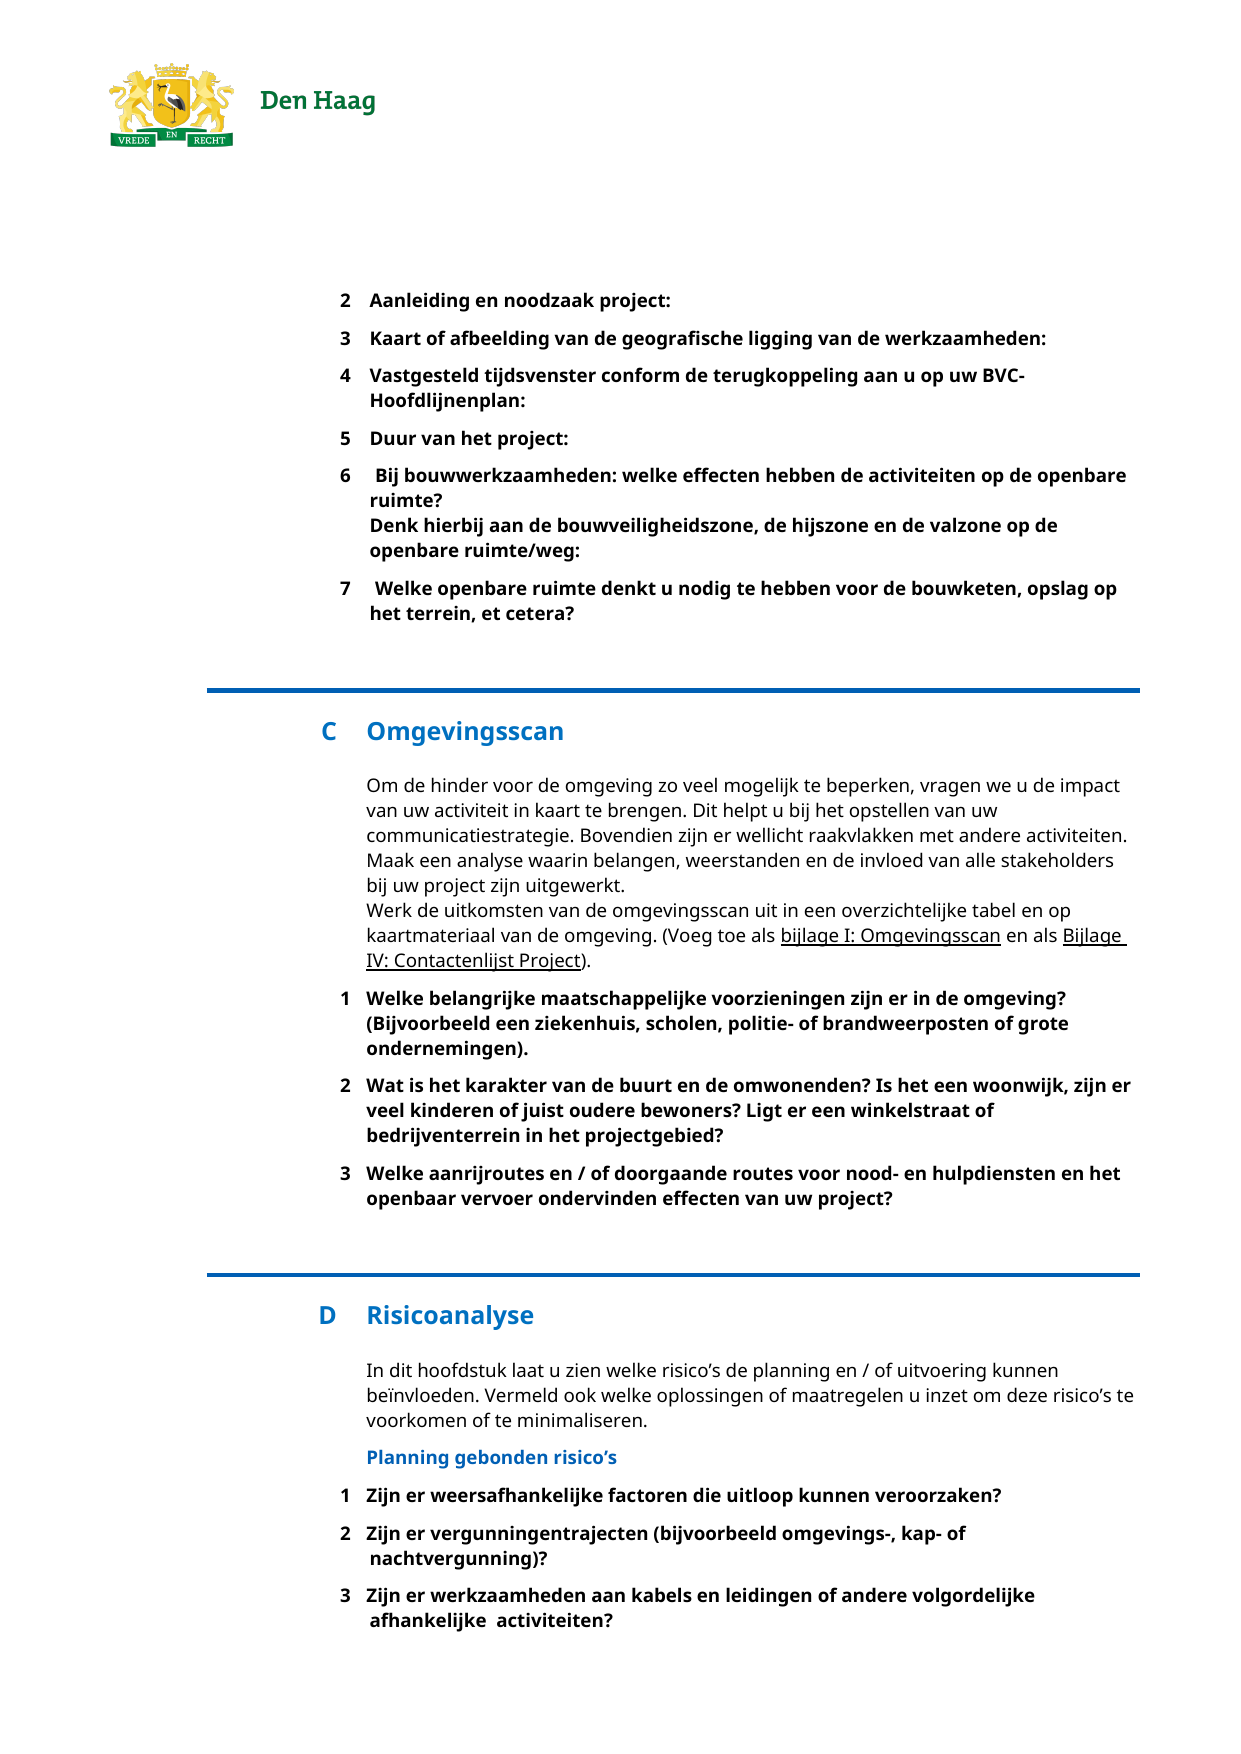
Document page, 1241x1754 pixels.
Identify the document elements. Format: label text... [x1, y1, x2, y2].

subtitle D Risicoanalyse [207, 1277, 1140, 1332]
text 1 Welke belangrijke maatschappelijke voorzieningen zijn er in de omgeving? (Bijvoorbeeld een ziekenhuis, scholen, politie- of brandweerposten of grote ondernemingen). [340, 985, 1140, 1060]
text 2 Zijn er vergunningentrajecten (bijvoorbeeld omgevings-, kap- of nachtvergunning)? [340, 1520, 1140, 1570]
text Om de hinder voor de omgeving zo veel mogelijk te beperken, vragen we u de impact van uw activiteit in kaart te brengen. Dit helpt u bij het opstellen van uw communicatiestrategie. Bovendien zijn er wellicht raakvlakken met andere activiteiten. Maak een analyse waarin belangen, weerstanden en de invloed van alle stakeholders bij uw project zijn uitgewerkt. [366, 772, 1140, 897]
text 7 Welke openbare ruimte denkt u nodig te hebben voor de bouwketen, opslag op het terrein, et cetera? [340, 575, 1140, 625]
text 5 Duur van het project: [340, 425, 1140, 450]
text 2 Wat is het karakter van de buurt en de omwonenden? Is het een woonwijk, zijn er veel kinderen of juist oudere bewoners? Ligt er een winkelstraat of bedrijventerrein in het projectgebied? [340, 1072, 1140, 1147]
text 2 Aanleiding en noodzaak project: [340, 288, 1140, 313]
subtitle Planning gebonden risico’s [366, 1444, 1140, 1470]
text Werk de uitkomsten van de omgevingsscan uit in een overzichtelijke tabel en op kaartmateriaal van de omgeving. (Voeg toe als bijlage I: Omgevingsscan en als Bijlage IV: Contactenlijst Project). [366, 897, 1140, 972]
text 3 Zijn er werkzaamheden aan kabels en leidingen of andere volgordelijke afhankelijke activiteiten? [340, 1583, 1140, 1633]
text 1 Zijn er weersafhankelijke factoren die uitloop kunnen veroorzaken? [340, 1483, 1140, 1508]
text In dit hoofdstuk laat u zien welke risico’s de planning en / of uitvoering kunnen beïnvloeden. Vermeld ook welke oplossingen of maatregelen u inzet om deze risico’s te voorkomen of te minimaliseren. [366, 1357, 1140, 1432]
text 4 Vastgesteld tijdsvenster conform de terugkoppeling aan u op uw BVC-Hoofdlijnenplan: [340, 363, 1140, 413]
text 3 Welke aanrijroutes en / of doorgaande routes voor nood- en hulpdiensten en het openbaar vervoer ondervinden effecten van uw project? [340, 1160, 1140, 1210]
subtitle C Omgevingsscan [207, 693, 1140, 747]
text 6 Bij bouwwerkzaamheden: welke effecten hebben de activiteiten op de openbare ruimte? Denk hierbij aan de bouwveiligheidszone, de hijszone en de valzone op de openbare ruimte/weg: [340, 463, 1140, 563]
text 3 Kaart of afbeelding van de geografische ligging van de werkzaamheden: [340, 325, 1140, 350]
